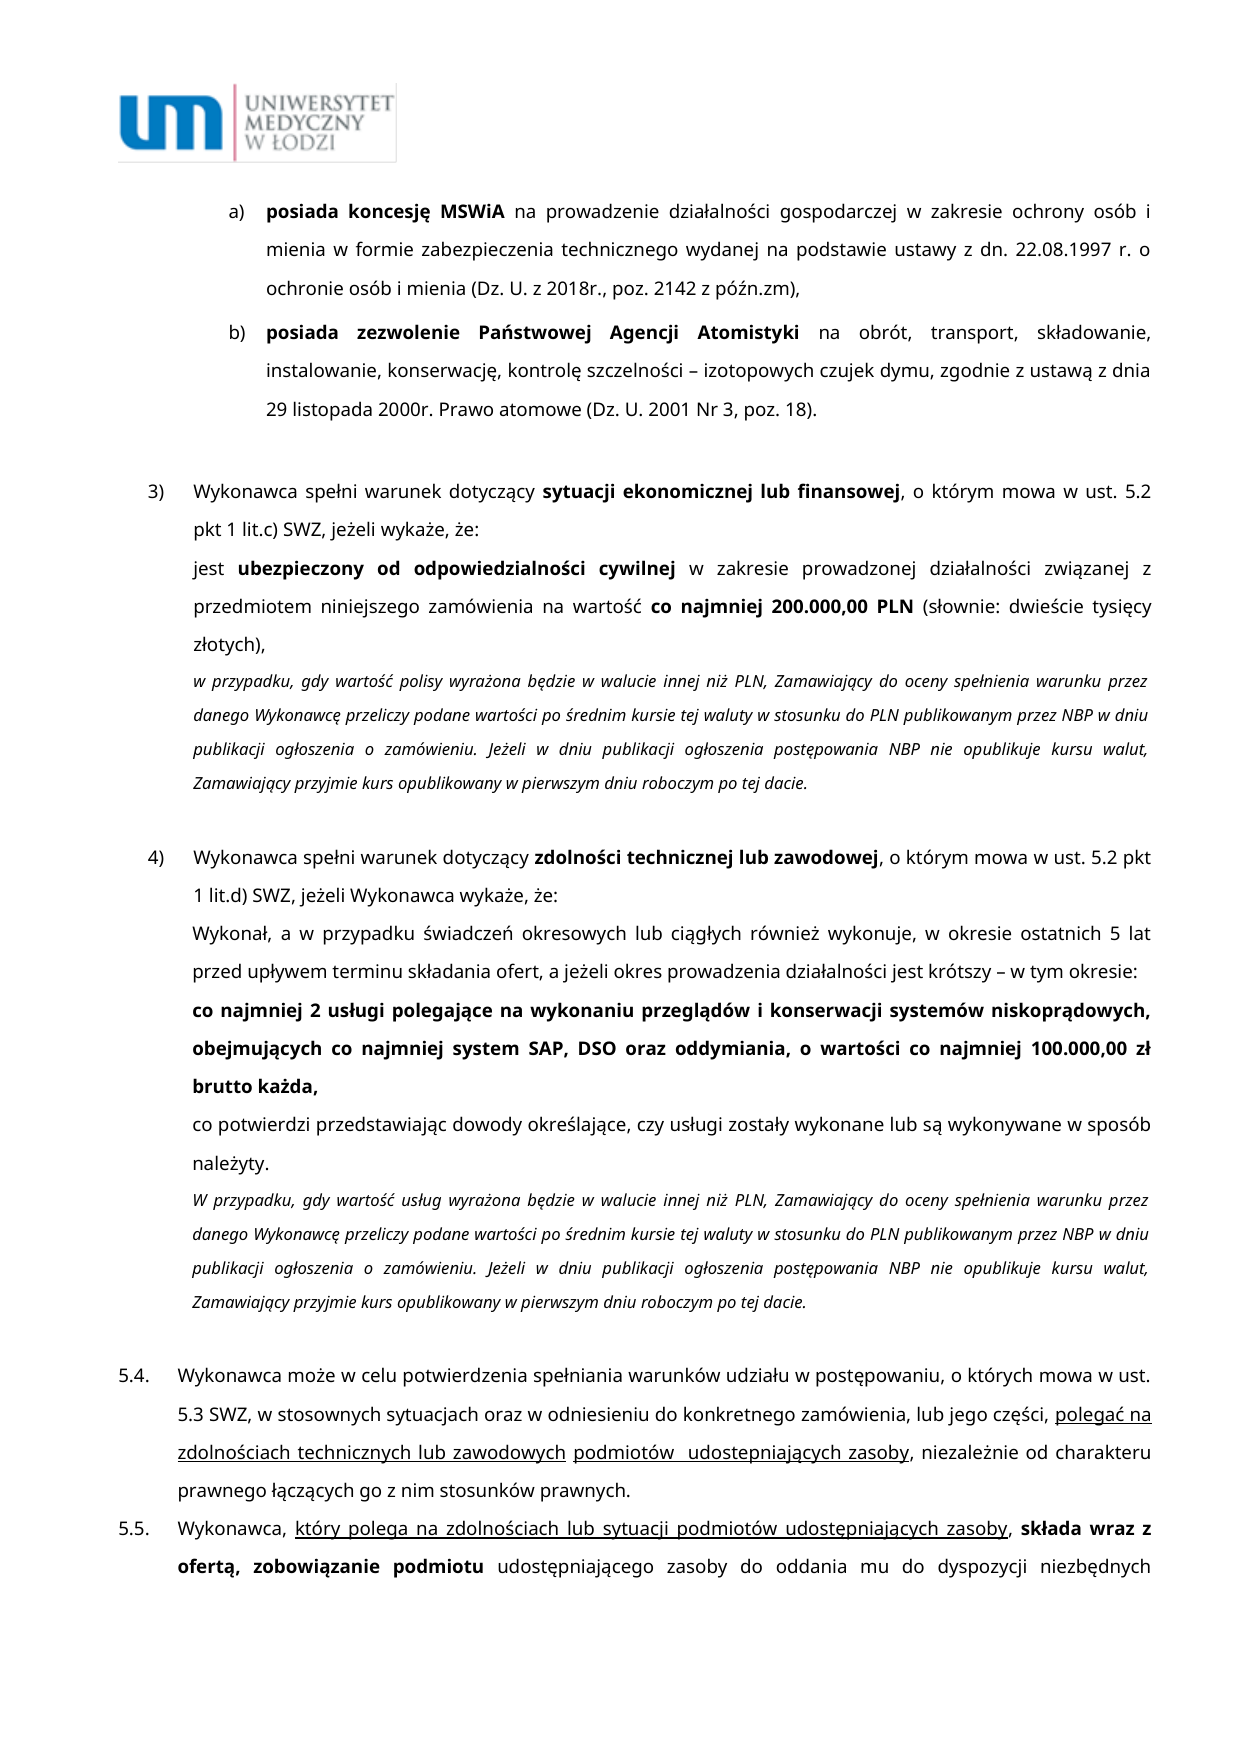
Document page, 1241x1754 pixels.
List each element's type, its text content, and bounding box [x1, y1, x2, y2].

list posiada koncesję MSWiA na prowadzenie działalności gospodarczej w zakresie ochrony osób i mienia w formie zabezpieczenia technicznego wydanej na podstawie ustawy z dn. 22.08.1997 r. o ochronie osób i mienia (Dz. U. z 2018r., poz. 2142 z późn.zm), [228, 319, 1152, 421]
text W przypadku, gdy wartość usług wyrażona będzie w walucie innej niż PLN, Zamawiający do oceny spełnienia warunku przez danego Wykonawcę przeliczy podane wartości po średnim kursie tej waluty w stosunku do PLN publikowanym przez NBP w dniu publikacji ogłoszenia o zamówieniu. Jeżeli w dniu publikacji ogłoszenia postępowania NBP nie opublikuje kursu walut, Zamawiający przyjmie kurs opublikowany w pierwszym dniu roboczym po tej dacie. [192, 1309, 1152, 1434]
list Wykonawca spełni warunek dotyczący uprawnień do prowadzenia określonej działalności gospodarczej lub zawodowej, o ile wynika to z odrębnych przepisów, o którym mowa w ust. 5.2 pkt 1 lit.b) SWZ, jeżeli wykaże, że: [148, 198, 1152, 300]
picture [118, 83, 398, 164]
list Wykonawca spełni warunek dotyczący zdolności technicznej lub zawodowej, o którym mowa w ust. 5.2 pkt 1 lit.d) SWZ, jeżeli Wykonawca wykaże, że: [148, 965, 1152, 1029]
list Wykonał, a w przypadku świadczeń okresowych lub ciągłych również wykonuje, w okresie ostatnich 5 lat przed upływem terminu składania ofert, a jeżeli okres prowadzenia działalności jest krótszy – w tym okresie: [192, 1042, 1152, 1105]
list posiada zezwolenie Państwowej Agencji Atomistyki na obrót, transport, składowanie, instalowanie, konserwację, kontrolę szczelności – izotopowych czujek dymu, zgodnie z ustawą z dnia 29 listopada 2000r. Prawo atomowe (Dz. U. 2001 Nr 3, poz. 18). [228, 440, 1152, 542]
list co potwierdzi przedstawiając dowody określające, czy usługi zostały wykonane lub są wykonywane w sposób należyty. [192, 1233, 1152, 1296]
text jest ubezpieczony od odpowiedzialności cywilnej w zakresie prowadzonej działalności związanej z przedmiotem niniejszego zamówienia na wartość co najmniej 200.000,00 PLN (słownie: dwieście tysięcy złotych), [193, 676, 1152, 778]
list Wykonawca może w celu potwierdzenia spełniania warunków udziału w postępowaniu, o których mowa w ust. 5.3 SWZ, w stosownych sytuacjach oraz w odniesieniu do konkretnego zamówienia, lub jego części, polegać na zdolnościach technicznych lub zawodowych podmiotów udostepniających zasoby, niezależnie od charakteru prawnego łączących go z nim stosunków prawnych. [118, 1484, 1152, 1624]
list co najmniej 2 usługi polegające na wykonaniu przeglądów i konserwacji systemów niskoprądowych, obejmujących co najmniej system SAP, DSO oraz oddymiania, o wartości co najmniej 100.000,00 zł brutto każda, [192, 1118, 1152, 1220]
list Wykonawca spełni warunek dotyczący sytuacji ekonomicznej lub finansowej, o którym mowa w ust. 5.2 pkt 1 lit.c) SWZ, jeżeli wykaże, że: [148, 599, 1152, 663]
text w przypadku, gdy wartość polisy wyrażona będzie w walucie innej niż PLN, Zamawiający do oceny spełnienia warunku przez danego Wykonawcę przeliczy podane wartości po średnim kursie tej waluty w stosunku do PLN publikowanym przez NBP w dniu publikacji ogłoszenia o zamówieniu. Jeżeli w dniu publikacji ogłoszenia postępowania NBP nie opublikuje kursu walut, Zamawiający przyjmie kurs opublikowany w pierwszym dniu roboczym po tej dacie. [193, 791, 1152, 916]
